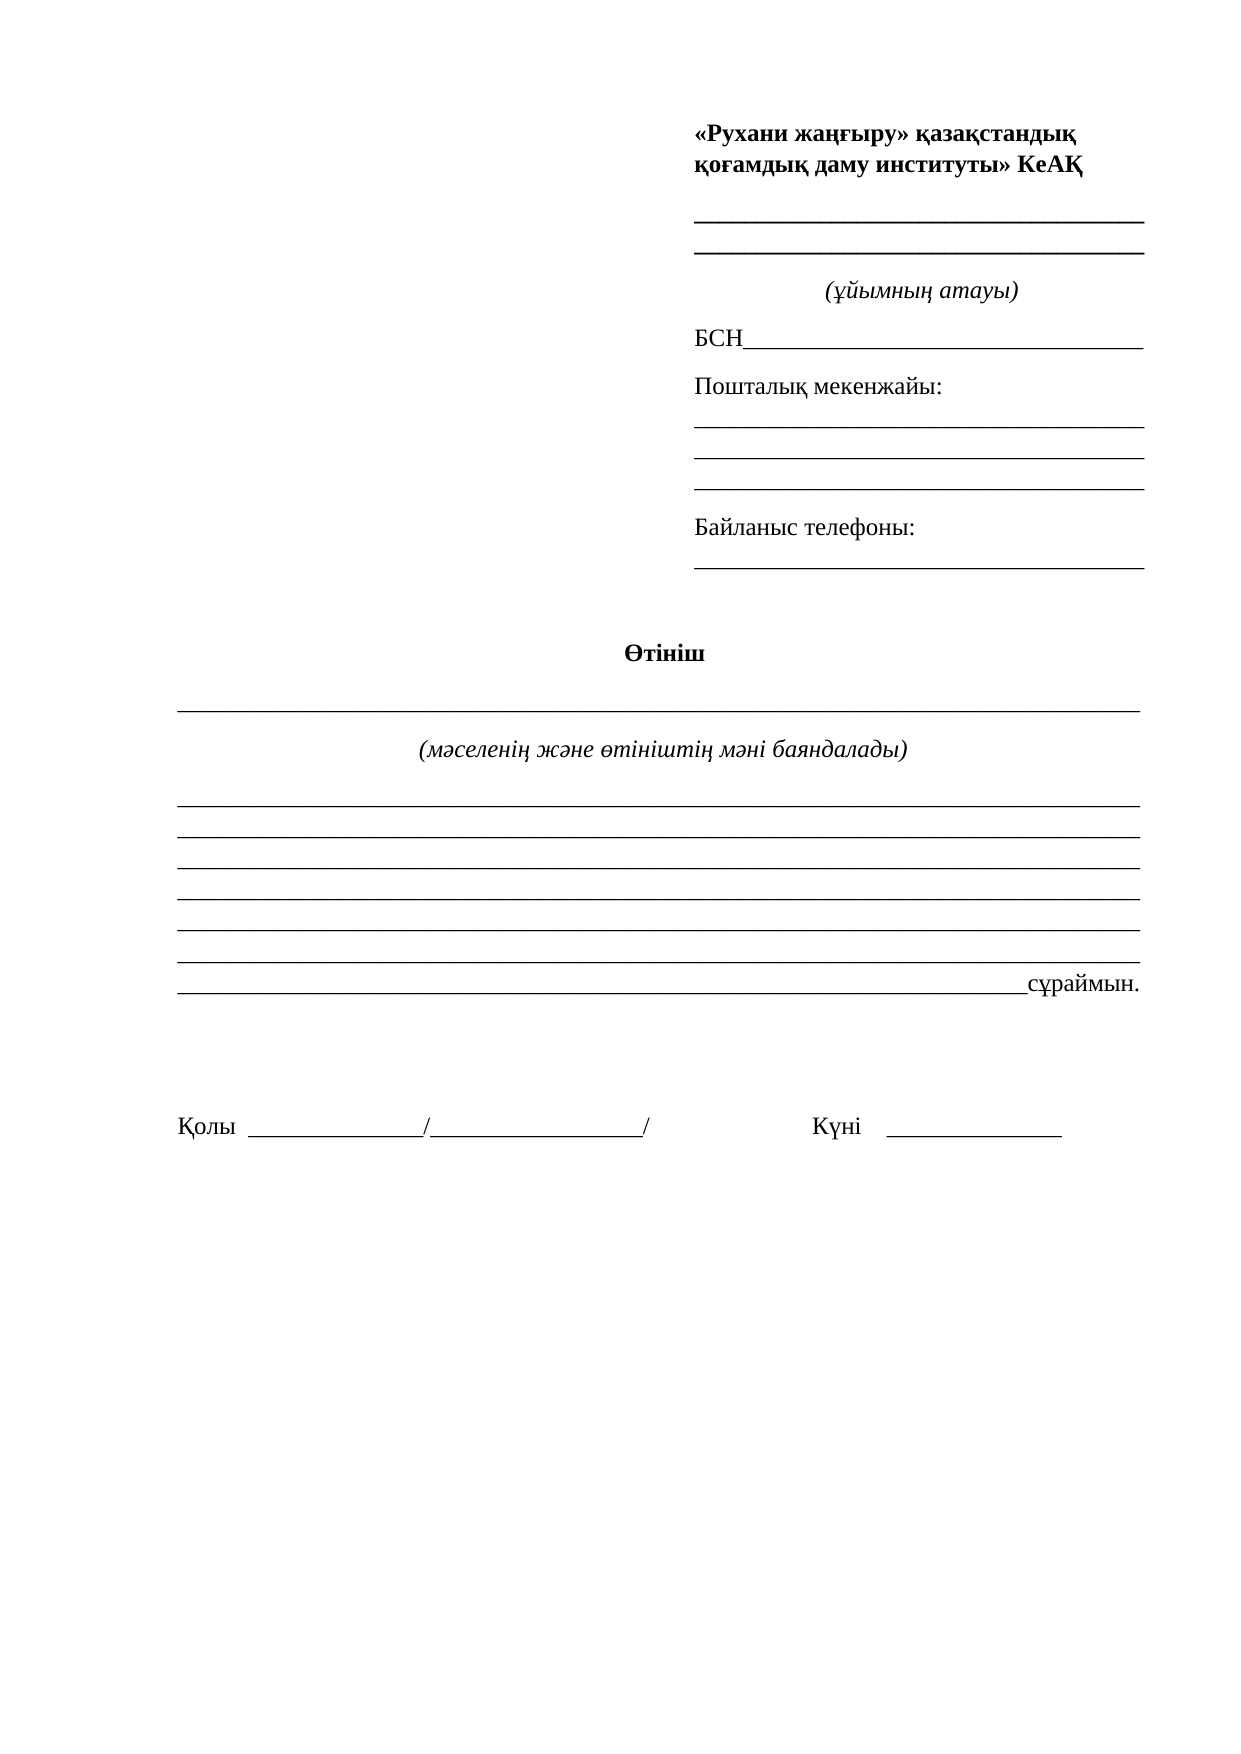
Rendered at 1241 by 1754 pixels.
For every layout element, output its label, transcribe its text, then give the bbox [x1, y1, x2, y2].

text Пошталық мекенжайы: ____________________________________________________________________________________________________________ [694, 371, 1152, 493]
text ________________________________________________________________________ [694, 197, 1152, 257]
text Қолы ______________/_________________/ Күні ______________ [177, 1111, 1152, 1139]
text (ұйымның атауы) [694, 276, 1152, 304]
text БСН________________________________ [694, 323, 1152, 352]
text Өтініш [177, 638, 1152, 667]
text Байланыс телефоны: ____________________________________ [694, 512, 1152, 572]
text «Рухани жаңғыру» қазақстандық қоғамдық даму институты» КеАҚ [694, 118, 1152, 178]
text __________________________________________________________________________________________________________________________________________________________________________________________________________________________________________________________________________________________________________________________________________________________________________________________________________________________________________________________________________________________________________________________________________________сұраймын. [177, 781, 1152, 996]
text _____________________________________________________________________________ [177, 686, 1152, 715]
text (мәселенің және өтініштің мәні баяндалады) [177, 734, 1152, 762]
